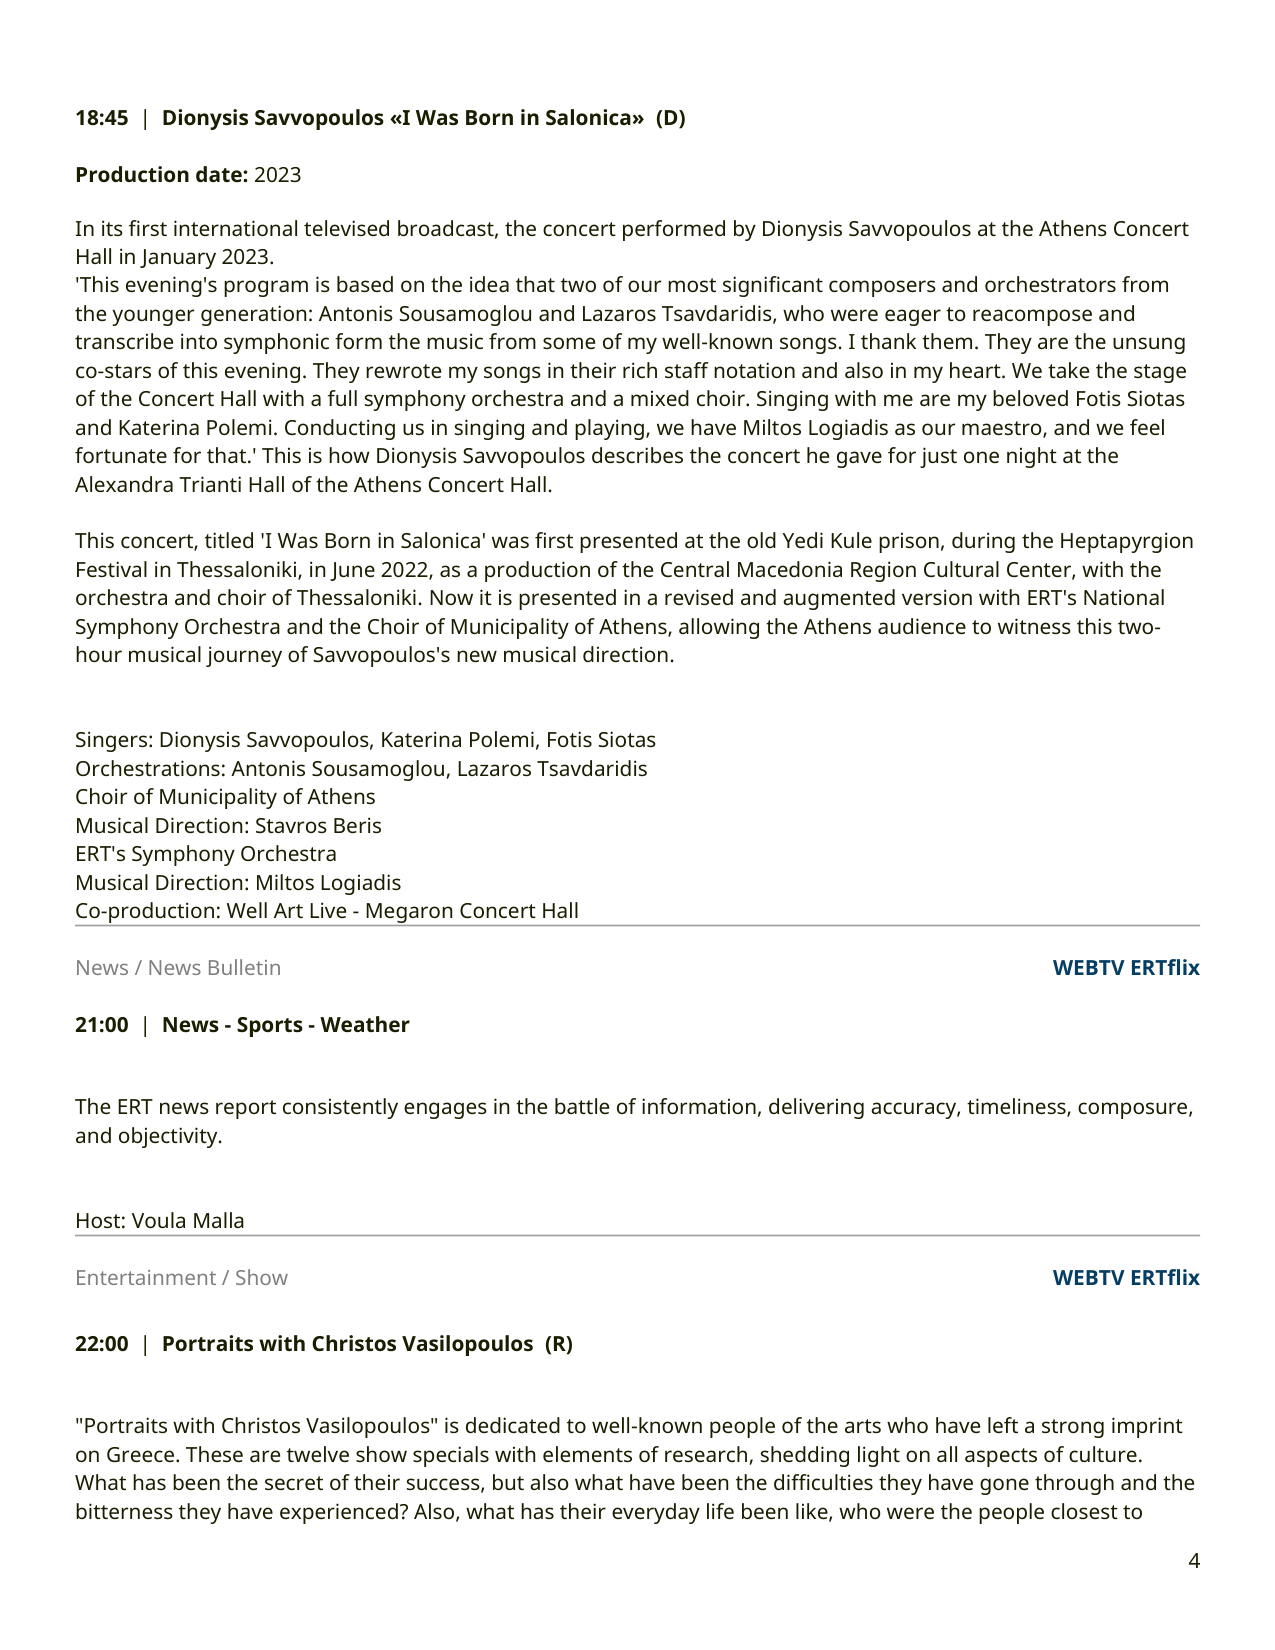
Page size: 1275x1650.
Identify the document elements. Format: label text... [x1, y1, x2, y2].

text Host: Voula Malla [75, 1149, 1200, 1234]
text Singers: Dionysis Savvopoulos, Katerina Polemi, Fotis Siotas Orchestrations: Antonis Sousamoglou, Lazaros Tsavdaridis Choir of Municipality of Athens Musical Direction: Stavros Beris ERT's Symphony Orchestra Musical Direction: Miltos Logiadis Co-production: Well Art Live - Megaron Concert Hall [75, 669, 1200, 924]
text 21:00 | News - Sports - Weather [75, 982, 1200, 1067]
text 22:00 | Portraits with Christos Vasilopoulos (R) [75, 1292, 1200, 1386]
text In its first international televised broadcast, the concert performed by Dionysis Savvopoulos at the Athens Concert Hall in January 2023. 'This evening's program is based on the idea that two of our most significant composers and orchestrators from the younger generation: Antonis Sousamoglou and Lazaros Tsavdaridis, who were eager to reacompose and transcribe into symphonic form the music from some of my well-known songs. I thank them. They are the unsung co-stars of this evening. They rewrote my songs in their rich staff notation and also in my heart. We take the stage of the Concert Hall with a full symphony orchestra and a mixed choir. Singing with me are my beloved Fotis Siotas and Katerina Polemi. Conducting us in singing and playing, we have Miltos Logiadis as our maestro, and we feel fortunate for that.' This is how Dionysis Savvopoulos describes the concert he gave for just one night at the Alexandra Trianti Hall of the Athens Concert Hall. This concert, titled 'I Was Born in Salonica' was first presented at the old Yedi Kule prison, during the Heptapyrgion Festival in Thessaloniki, in June 2022, as a production of the Central Macedonia Region Cultural Center, with the orchestra and choir of Thessaloniki. Now it is presented in a revised and augmented version with ERT's National Symphony Orchestra and the Choir of Municipality of Athens, allowing the Athens audience to witness this two-hour musical journey of Savvopoulos's new musical direction. [75, 214, 1200, 669]
text 18:45 | Dionysis Savvopoulos «I Was Born in Salonica» (D) Production date: 2023 [75, 75, 1200, 189]
table_header WEBTV ERTflix [638, 954, 1200, 982]
table_header Entertainment / Show [75, 1264, 637, 1292]
table_header News / News Bulletin [75, 954, 637, 982]
table_header WEBTV ERTflix [638, 1264, 1200, 1292]
text The ERT news report consistently engages in the battle of information, delivering accuracy, timeliness, composure, and objectivity. [75, 1092, 1200, 1149]
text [75, 1411, 1200, 1525]
